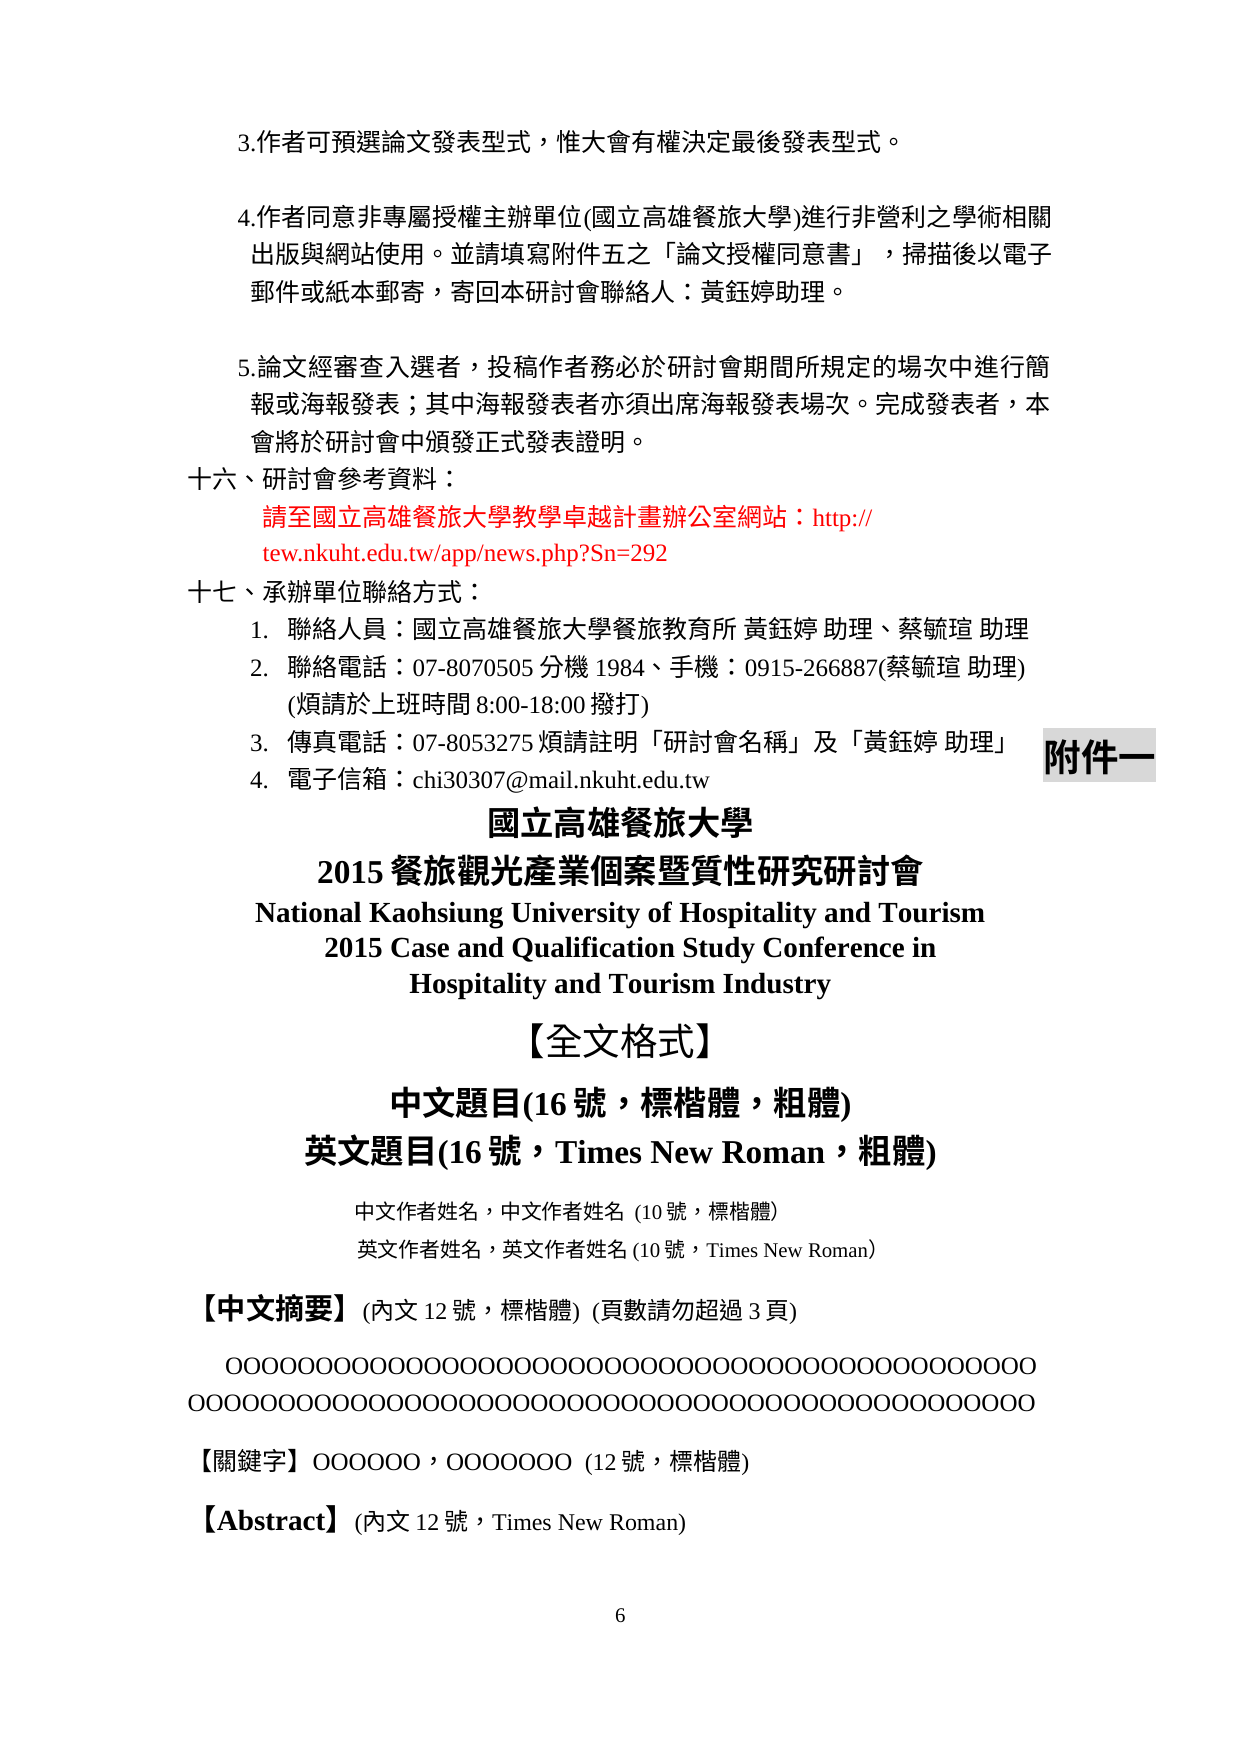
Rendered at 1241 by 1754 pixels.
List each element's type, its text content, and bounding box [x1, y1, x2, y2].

text 十七、承辦單位聯絡方式： [187, 572, 1053, 609]
text 英文作者姓名，英文作者姓名 (10號，Times New Roman） [187, 1229, 1053, 1267]
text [187, 1347, 1053, 1422]
text 2015 Case and Qualification Study Conference in [187, 931, 1073, 964]
text 中文作者姓名，中文作者姓名 (10號，標楷體） [187, 1192, 1053, 1229]
text 5.論文經審查入選者，投稿作者務必於研討會期間所規定的場次中進行簡報或海報發表；其中海報發表者亦須出席海報發表場次。完成發表者，本會將於研討會中頒發正式發表證明。 [237, 347, 1053, 459]
list 傳真電話：07-8053275煩請註明「研討會名稱」及「黃鈺婷 助理」 [250, 722, 1028, 759]
text 2015餐旅觀光產業個案暨質性研究研討會 [187, 845, 1053, 893]
text 【全文格式】 [187, 1002, 1053, 1077]
text 【關鍵字】OOOOOO，OOOOOOO (12號，標楷體) [187, 1440, 1053, 1478]
text 【中文摘要】(內文12號，標楷體) (頁數請勿超過3頁) [187, 1286, 1053, 1328]
text 4.作者同意非專屬授權主辦單位(國立高雄餐旅大學)進行非營利之學術相關出版與網站使用。並請填寫附件五之「論文授權同意書」，掃描後以電子郵件或紙本郵寄，寄回本研討會聯絡人：黃鈺婷助理。 [237, 197, 1053, 309]
list 聯絡人員：國立高雄餐旅大學餐旅教育所 黃鈺婷 助理、蔡毓瑄 助理 [250, 609, 1053, 647]
text 中文題目(16號，標楷體，粗體) [187, 1077, 1053, 1125]
list 電子信箱：chi30307@mail.nkuht.edu.tw [250, 759, 1028, 797]
text Hospitality and Tourism Industry [187, 964, 1053, 1002]
text 十六、研討會參考資料： [187, 459, 1053, 497]
text 英文題目(16號，Times New Roman，粗體) [187, 1125, 1053, 1173]
list 聯絡電話：07-8070505 分機1984、手機：0915-266887(蔡毓瑄 助理) [250, 647, 1053, 684]
text 請至國立高雄餐旅大學教學卓越計畫辦公室網站：http://tew.nkuht.edu.tw/app/news.php?Sn=292 [262, 497, 1053, 572]
text 【Abstract】(內文12號，Times New Roman) [187, 1497, 1053, 1539]
text 國立高雄餐旅大學 [187, 797, 1053, 845]
text National Kaohsiung University of Hospitality and Tourism [187, 893, 1053, 931]
text 3.作者可預選論文發表型式，惟大會有權決定最後發表型式。 [187, 122, 1053, 159]
list (煩請於上班時間8:00-18:00撥打) [287, 684, 1053, 722]
